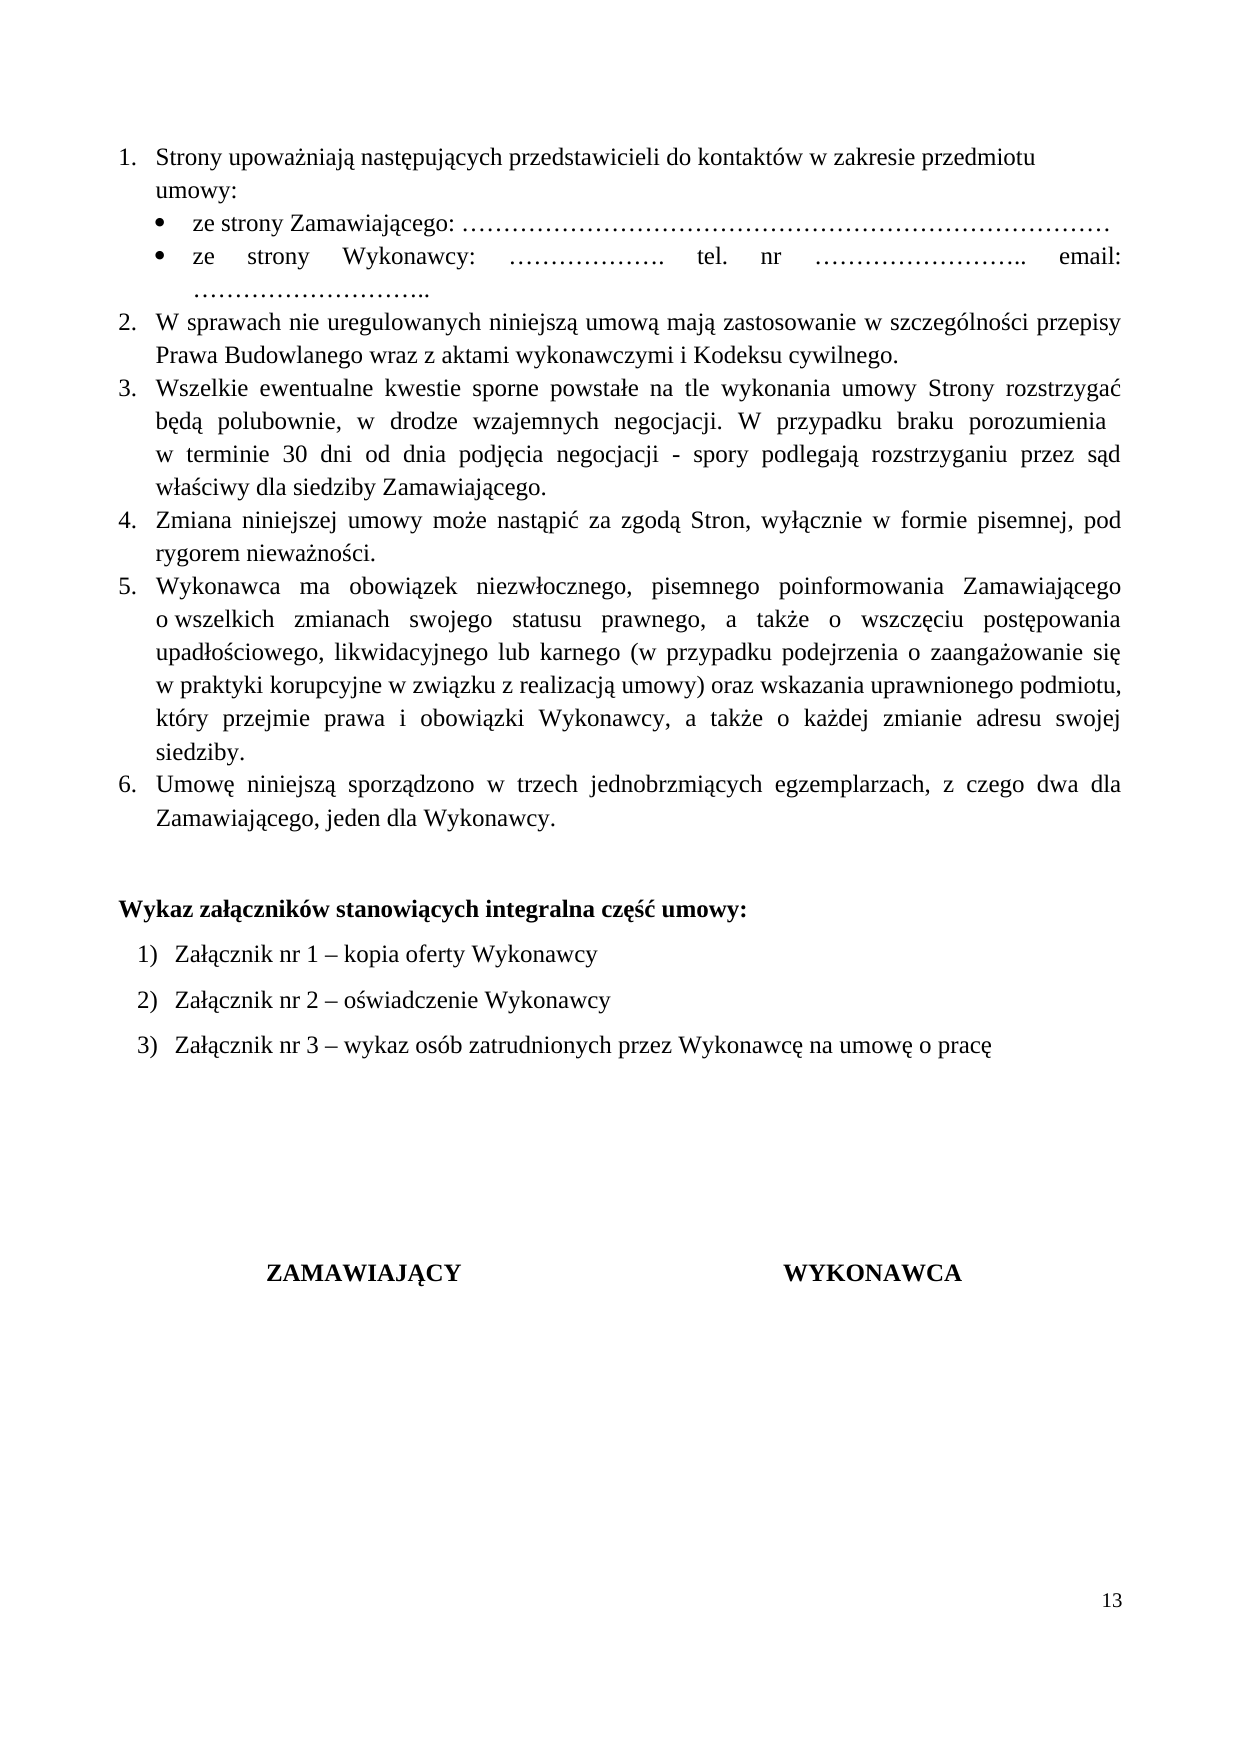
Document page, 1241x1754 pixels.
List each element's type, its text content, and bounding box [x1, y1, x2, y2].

list Wszelkie ewentualne kwestie sporne powstałe na tle wykonania umowy Strony rozstrzygać będą polubownie, w drodze wzajemnych negocjacji. W przypadku braku porozumienia w terminie 30 dni od dnia podjęcia negocjacji - spory podlegają rozstrzyganiu przez sąd właściwy dla siedziby Zamawiającego. [118, 373, 1122, 501]
list Załącznik nr 3 – wykaz osób zatrudnionych przez Wykonawcę na umowę o pracę [137, 1030, 1122, 1059]
list Wykonawca ma obowiązek niezwłocznego, pisemnego poinformowania Zamawiającego o wszelkich zmianach swojego statusu prawnego, a także o wszczęciu postępowania upadłościowego, likwidacyjnego lub karnego (w przypadku podejrzenia o zaangażowanie się w praktyki korupcyjne w związku z realizacją umowy) oraz wskazania uprawnionego podmiotu, który przejmie prawa i obowiązki Wykonawcy, a także o każdej zmianie adresu swojej siedziby. [118, 571, 1122, 765]
list Umowę niniejszą sporządzono w trzech jednobrzmiących egzemplarzach, z czego dwa dla Zamawiającego, jeden dla Wykonawcy. [118, 769, 1122, 831]
list ze strony Wykonawcy: ………………. tel. nr …………………….. email: ……………………….. [155, 241, 1122, 303]
text Wykaz załączników stanowiących integralna część umowy: [118, 894, 1122, 922]
list W sprawach nie uregulowanych niniejszą umową mają zastosowanie w szczególności przepisy Prawa Budowlanego wraz z aktami wykonawczymi i Kodeksu cywilnego. [118, 307, 1122, 369]
list ze strony Zamawiającego: …………………………………………………………………… [155, 208, 1122, 237]
list Załącznik nr 2 – oświadczenie Wykonawcy [137, 985, 1122, 1013]
text ZAMAWIAJĄCY WYKONAWCA [118, 1258, 1117, 1319]
list Strony upoważniają następujących przedstawicieli do kontaktów w zakresie przedmiotu umowy: [118, 142, 1122, 204]
list Załącznik nr 1 – kopia oferty Wykonawcy [137, 939, 1122, 968]
list Zmiana niniejszej umowy może nastąpić za zgodą Stron, wyłącznie w formie pisemnej, pod rygorem nieważności. [118, 505, 1122, 567]
